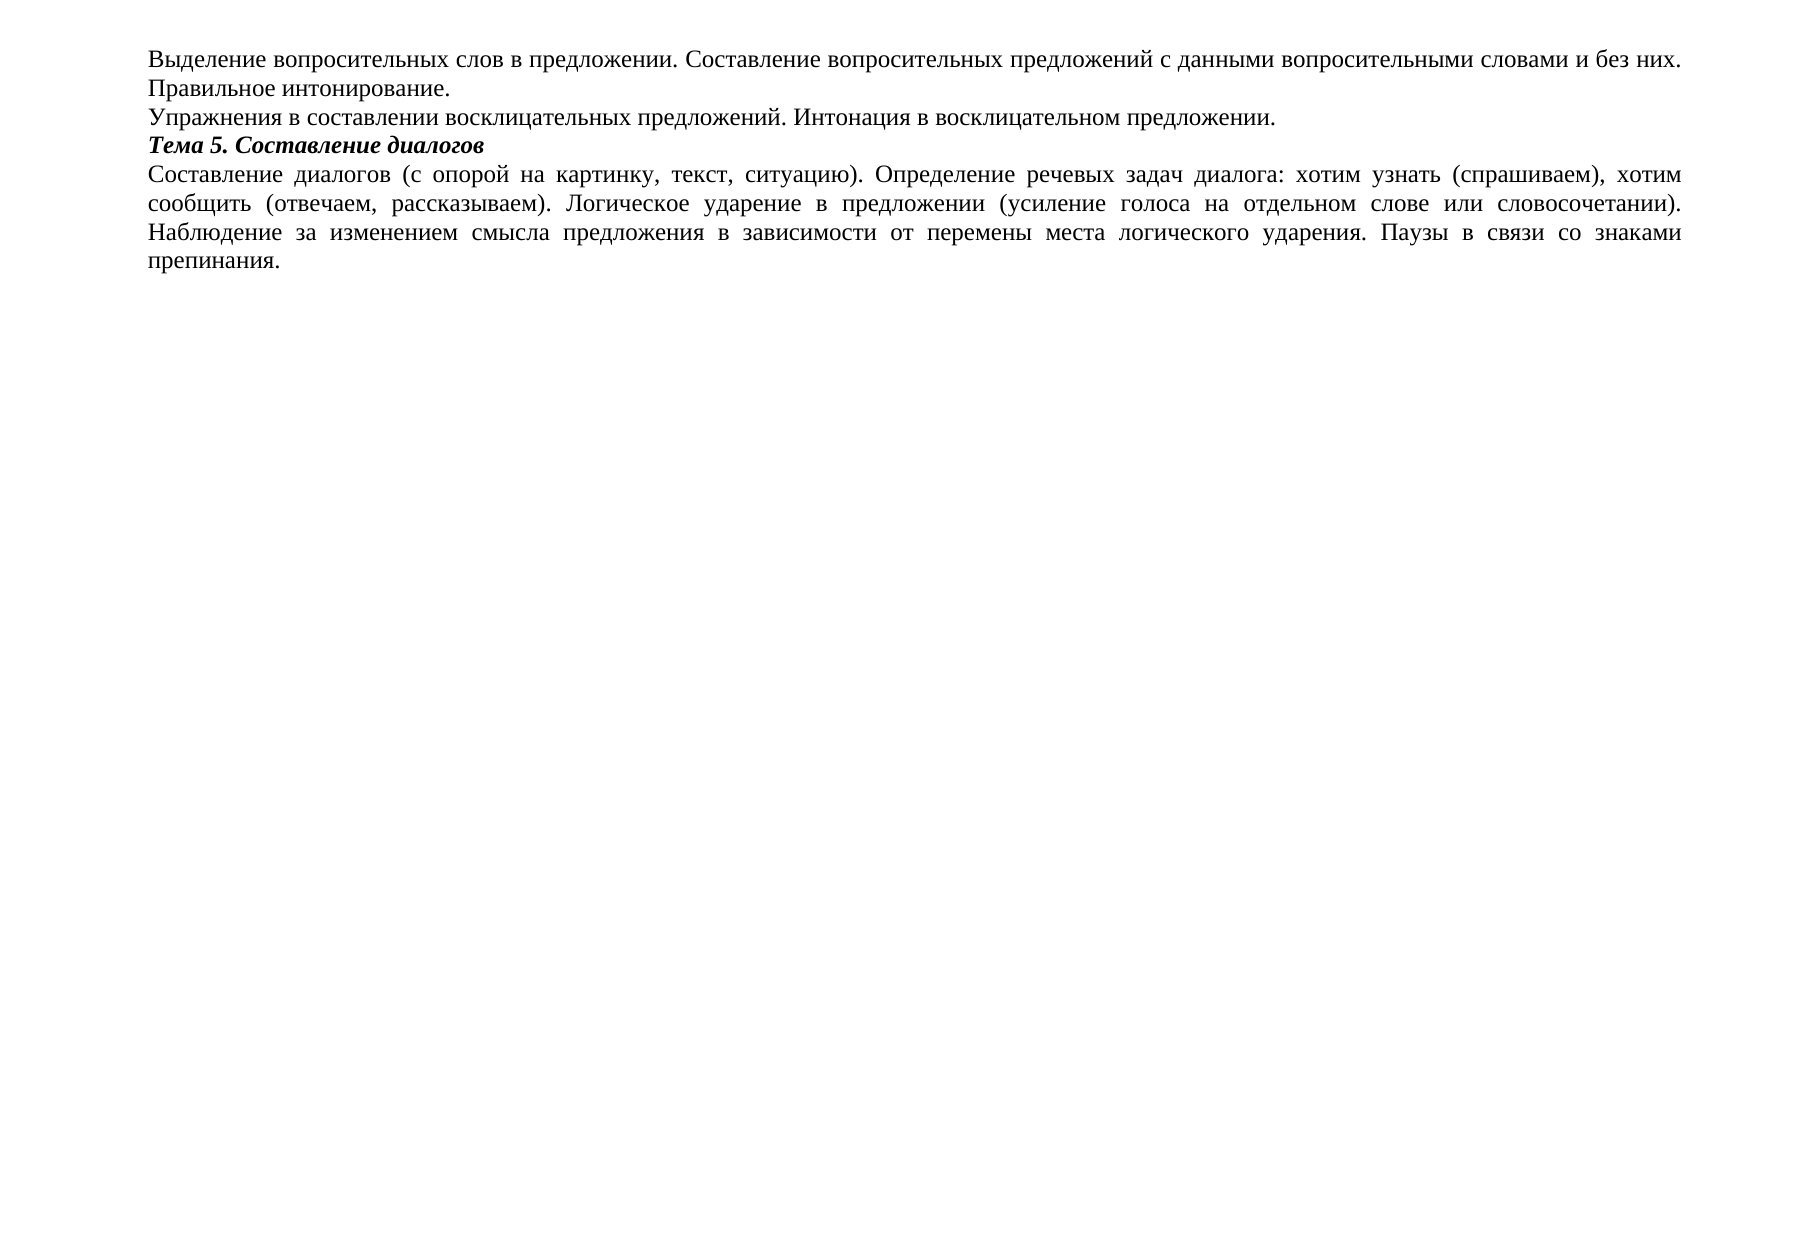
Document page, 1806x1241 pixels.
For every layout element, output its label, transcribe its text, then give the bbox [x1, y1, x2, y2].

text Выделение вопросительных слов в предложении. Составление вопросительных предложений с данными вопросительными словами и без них. Правильное интонирование. [148, 44, 1683, 102]
text Тема 5. Составление диалогов [148, 131, 1683, 159]
text Составление диалогов (с опорой на картинку, текст, ситуацию). Определение речевых задач диалога: хотим узнать (спрашиваем), хотим сообщить (отвечаем, рассказываем). Логическое ударение в предложении (усиление голоса на отдельном слове или словосочетании). Наблюдение за изменением смысла предложения в зависимости от перемены места логического ударения. Паузы в связи со знаками препинания. [148, 159, 1683, 274]
text Упражнения в составлении восклицательных предложений. Интонация в восклицательном предложении. [148, 102, 1683, 131]
